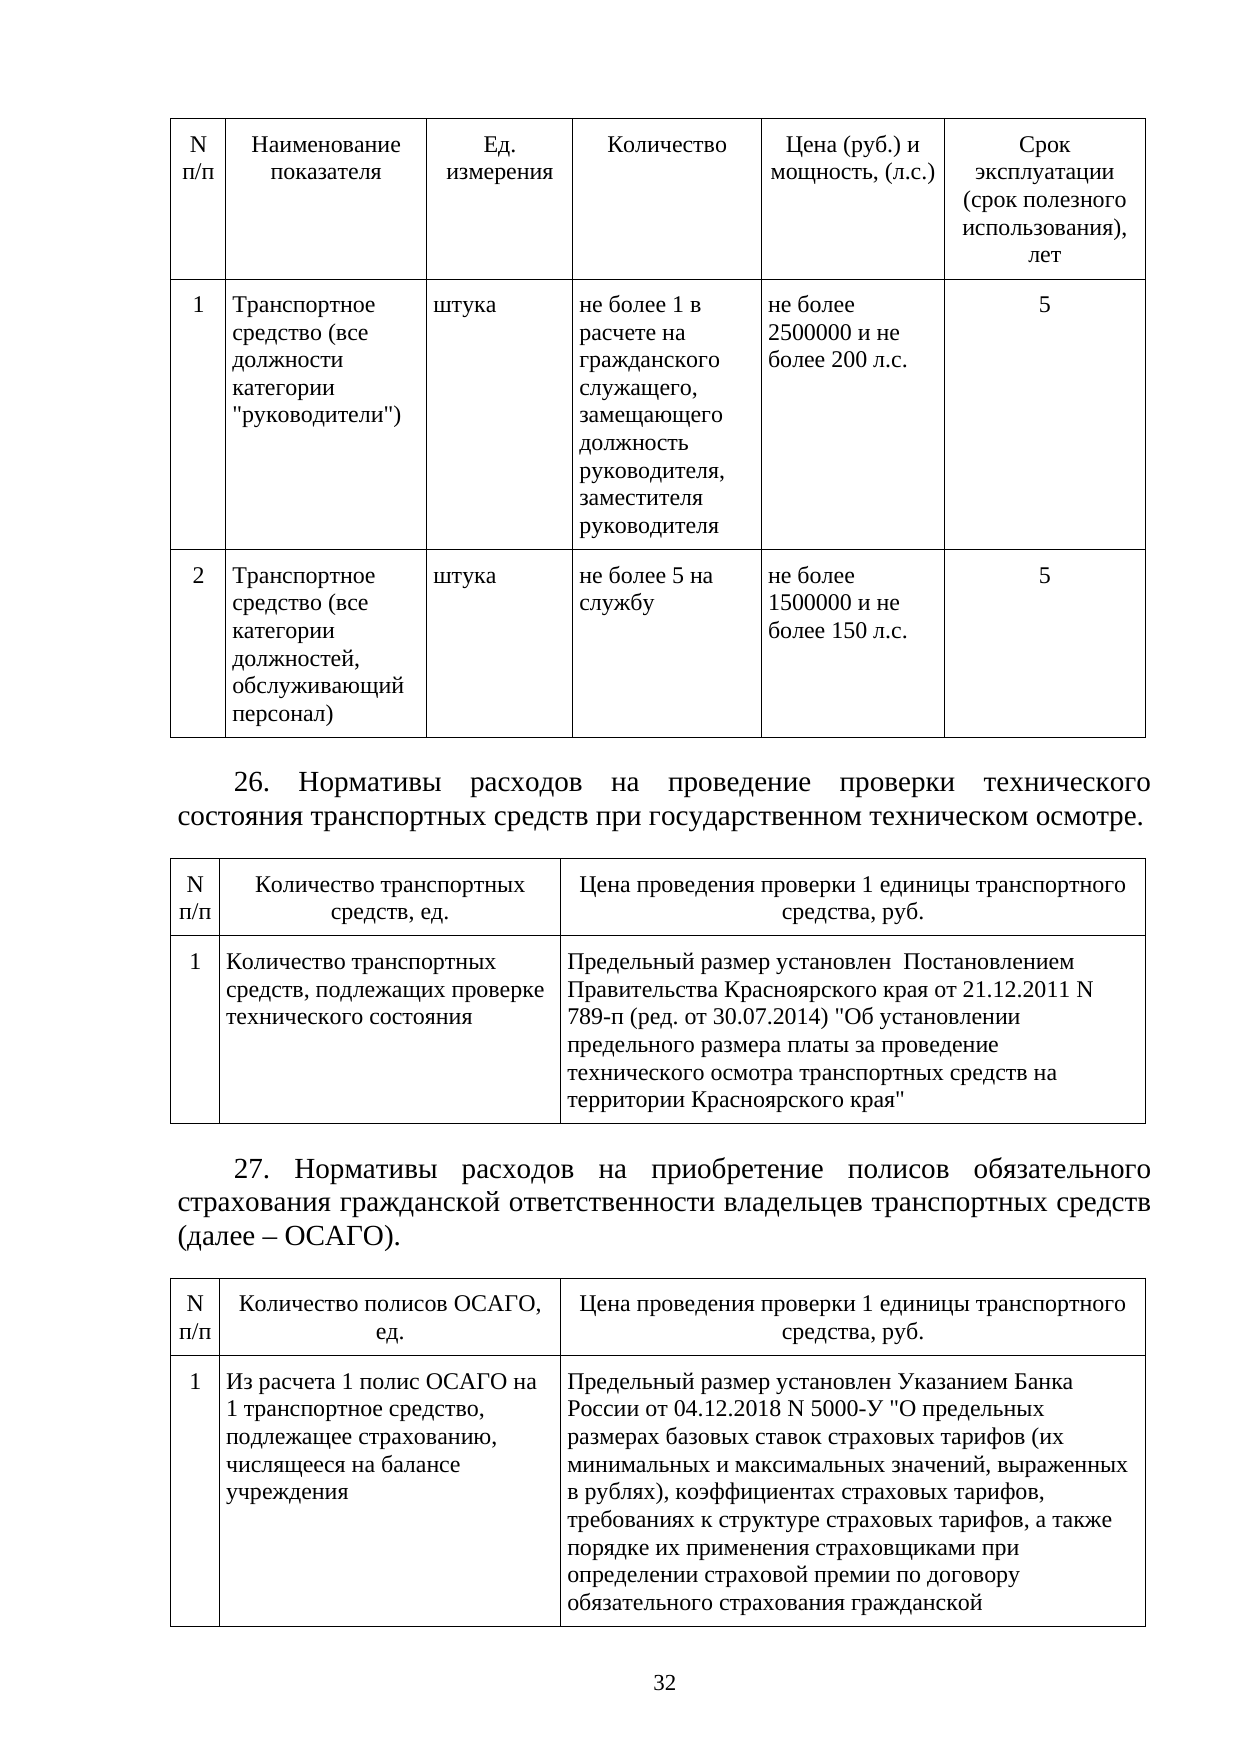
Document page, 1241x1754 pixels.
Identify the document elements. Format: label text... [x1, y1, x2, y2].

table_header Количество транспортных средств, ед. [220, 859, 560, 935]
table_header Срок эксплуатации (срок полезного использования), лет [945, 119, 1145, 278]
table_cell Предельный размер установлен Постановлением Правительства Красноярского края от 21.12.2011 N 789-п (ред. от 30.07.2014) "Об установлении предельного размера платы за проведение технического осмотра транспортных средств на территории Красноярского края" [561, 936, 1145, 1123]
table_header Наименование показателя [226, 119, 426, 278]
table_cell 1 [171, 280, 225, 549]
table_cell 5 [945, 550, 1145, 737]
table_header Цена проведения проверки 1 единицы транспортного средства, руб. [561, 1279, 1145, 1355]
table_cell штука [427, 280, 572, 549]
text 27. Нормативы расходов на приобретение полисов обязательного страхования гражданской ответственности владельцев транспортных средств (далее – ОСАГО). [177, 1151, 1152, 1251]
table_header Цена проведения проверки 1 единицы транспортного средства, руб. [561, 859, 1145, 935]
table_cell 1 [171, 936, 219, 1123]
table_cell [220, 1356, 560, 1626]
table_cell не более 2500000 и не более 200 л.с. [762, 280, 944, 549]
table_cell не более 1500000 и не более 150 л.с. [762, 550, 944, 737]
table_cell не более 1 в расчете на гражданского служащего, замещающего должность руководителя, заместителя руководителя [573, 280, 761, 549]
text 26. Нормативы расходов на проведение проверки технического состояния транспортных средств при государственном техническом осмотре. [177, 764, 1152, 832]
table_header N п/п [171, 1279, 219, 1355]
table_header Ед. измерения [427, 119, 572, 278]
table_cell 5 [945, 280, 1145, 549]
table_cell штука [427, 550, 572, 737]
table_cell не более 5 на службу [573, 550, 761, 737]
table_cell Транспортное средство (все должности категории "руководители") [226, 280, 426, 549]
table_header N п/п [171, 859, 219, 935]
table_cell 1 [171, 1356, 219, 1626]
table_cell Транспортное средство (все категории должностей, обслуживающий персонал) [226, 550, 426, 737]
table_cell 2 [171, 550, 225, 737]
table_header Количество [573, 119, 761, 278]
table_header Количество полисов ОСАГО, ед. [220, 1279, 560, 1355]
table_header Цена (руб.) и мощность, (л.с.) [762, 119, 944, 278]
table_header N п/п [171, 119, 225, 278]
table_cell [561, 1356, 1145, 1626]
table_cell Количество транспортных средств, подлежащих проверке технического состояния [220, 936, 560, 1123]
